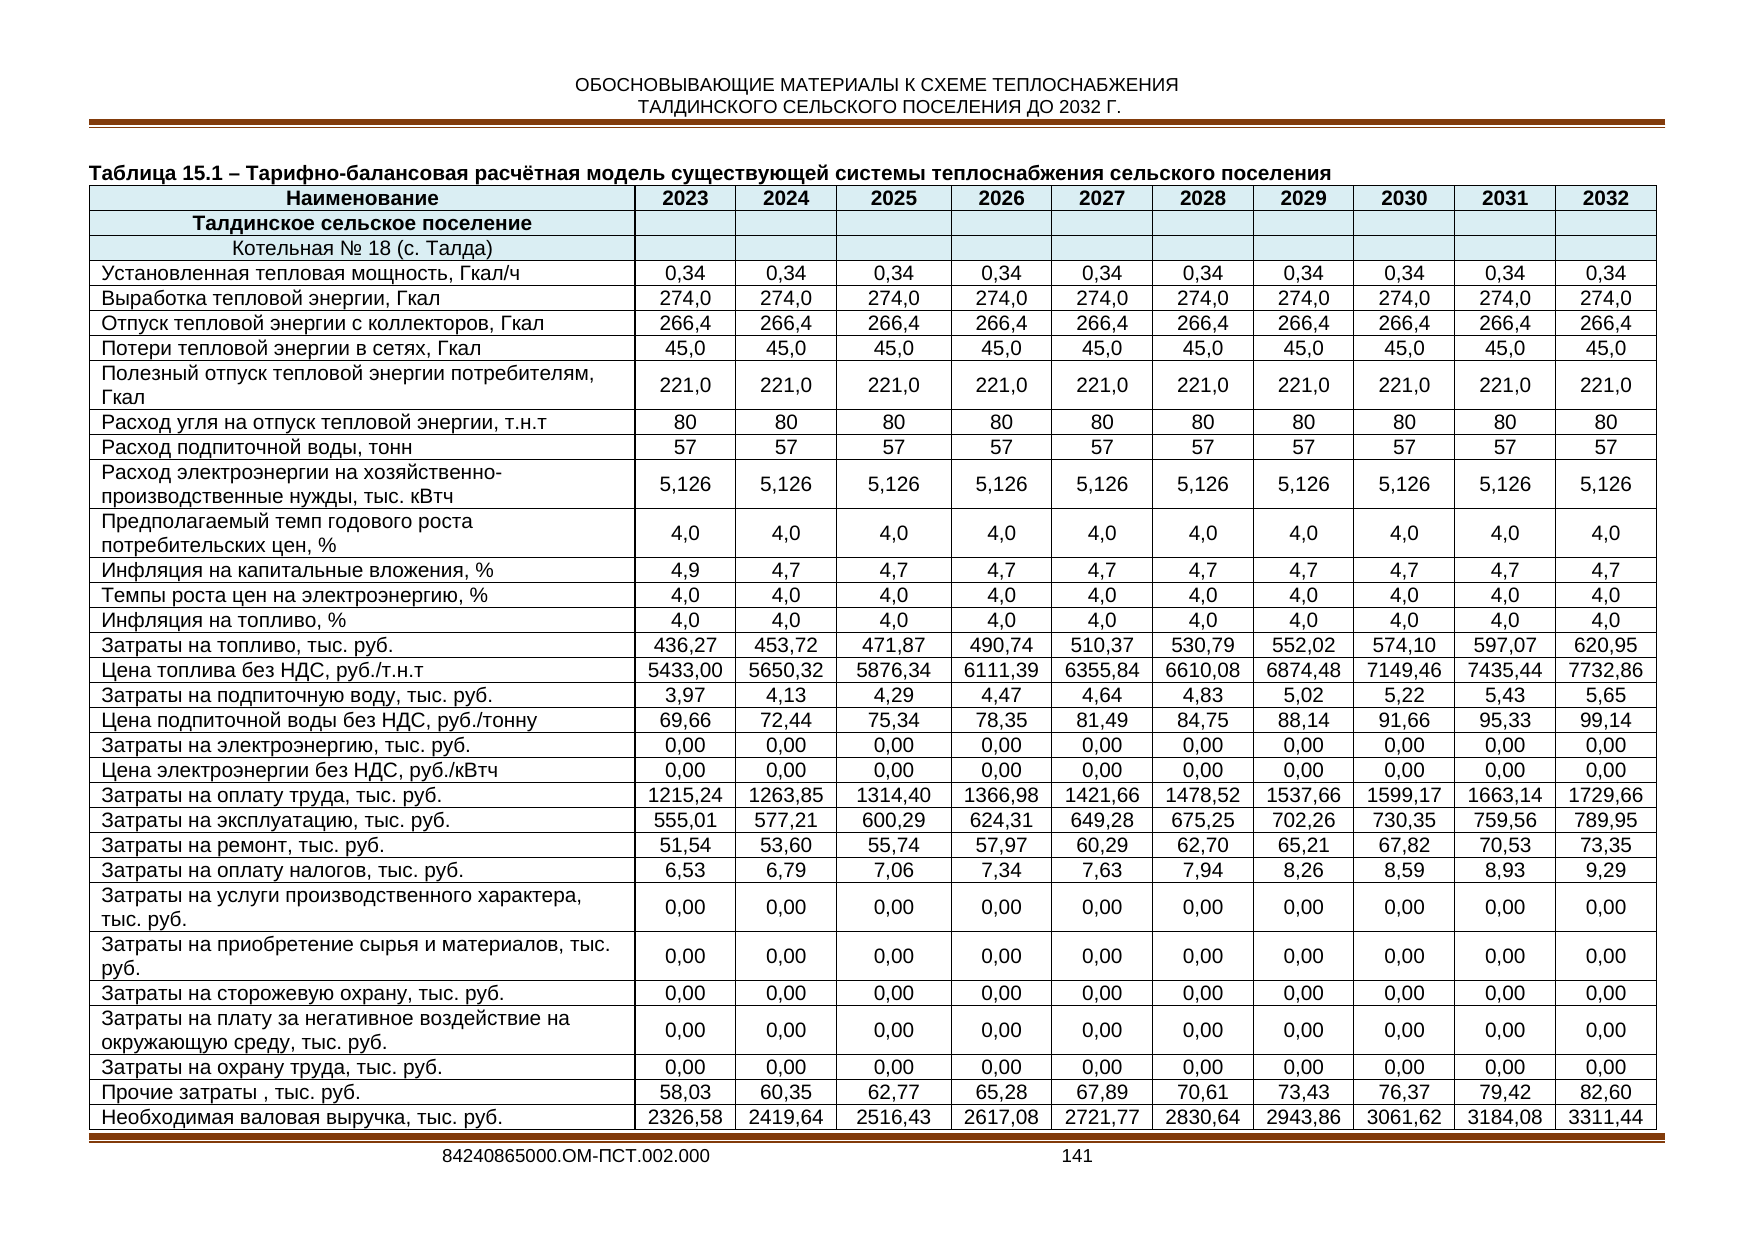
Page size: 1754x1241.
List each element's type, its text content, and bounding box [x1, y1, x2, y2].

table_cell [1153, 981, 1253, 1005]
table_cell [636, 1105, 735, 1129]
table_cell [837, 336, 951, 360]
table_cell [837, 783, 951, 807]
text Таблица 15.1 – Тарифно-балансовая расчётная модель существующей системы теплоснабжения сельского поселения [89, 148, 1665, 185]
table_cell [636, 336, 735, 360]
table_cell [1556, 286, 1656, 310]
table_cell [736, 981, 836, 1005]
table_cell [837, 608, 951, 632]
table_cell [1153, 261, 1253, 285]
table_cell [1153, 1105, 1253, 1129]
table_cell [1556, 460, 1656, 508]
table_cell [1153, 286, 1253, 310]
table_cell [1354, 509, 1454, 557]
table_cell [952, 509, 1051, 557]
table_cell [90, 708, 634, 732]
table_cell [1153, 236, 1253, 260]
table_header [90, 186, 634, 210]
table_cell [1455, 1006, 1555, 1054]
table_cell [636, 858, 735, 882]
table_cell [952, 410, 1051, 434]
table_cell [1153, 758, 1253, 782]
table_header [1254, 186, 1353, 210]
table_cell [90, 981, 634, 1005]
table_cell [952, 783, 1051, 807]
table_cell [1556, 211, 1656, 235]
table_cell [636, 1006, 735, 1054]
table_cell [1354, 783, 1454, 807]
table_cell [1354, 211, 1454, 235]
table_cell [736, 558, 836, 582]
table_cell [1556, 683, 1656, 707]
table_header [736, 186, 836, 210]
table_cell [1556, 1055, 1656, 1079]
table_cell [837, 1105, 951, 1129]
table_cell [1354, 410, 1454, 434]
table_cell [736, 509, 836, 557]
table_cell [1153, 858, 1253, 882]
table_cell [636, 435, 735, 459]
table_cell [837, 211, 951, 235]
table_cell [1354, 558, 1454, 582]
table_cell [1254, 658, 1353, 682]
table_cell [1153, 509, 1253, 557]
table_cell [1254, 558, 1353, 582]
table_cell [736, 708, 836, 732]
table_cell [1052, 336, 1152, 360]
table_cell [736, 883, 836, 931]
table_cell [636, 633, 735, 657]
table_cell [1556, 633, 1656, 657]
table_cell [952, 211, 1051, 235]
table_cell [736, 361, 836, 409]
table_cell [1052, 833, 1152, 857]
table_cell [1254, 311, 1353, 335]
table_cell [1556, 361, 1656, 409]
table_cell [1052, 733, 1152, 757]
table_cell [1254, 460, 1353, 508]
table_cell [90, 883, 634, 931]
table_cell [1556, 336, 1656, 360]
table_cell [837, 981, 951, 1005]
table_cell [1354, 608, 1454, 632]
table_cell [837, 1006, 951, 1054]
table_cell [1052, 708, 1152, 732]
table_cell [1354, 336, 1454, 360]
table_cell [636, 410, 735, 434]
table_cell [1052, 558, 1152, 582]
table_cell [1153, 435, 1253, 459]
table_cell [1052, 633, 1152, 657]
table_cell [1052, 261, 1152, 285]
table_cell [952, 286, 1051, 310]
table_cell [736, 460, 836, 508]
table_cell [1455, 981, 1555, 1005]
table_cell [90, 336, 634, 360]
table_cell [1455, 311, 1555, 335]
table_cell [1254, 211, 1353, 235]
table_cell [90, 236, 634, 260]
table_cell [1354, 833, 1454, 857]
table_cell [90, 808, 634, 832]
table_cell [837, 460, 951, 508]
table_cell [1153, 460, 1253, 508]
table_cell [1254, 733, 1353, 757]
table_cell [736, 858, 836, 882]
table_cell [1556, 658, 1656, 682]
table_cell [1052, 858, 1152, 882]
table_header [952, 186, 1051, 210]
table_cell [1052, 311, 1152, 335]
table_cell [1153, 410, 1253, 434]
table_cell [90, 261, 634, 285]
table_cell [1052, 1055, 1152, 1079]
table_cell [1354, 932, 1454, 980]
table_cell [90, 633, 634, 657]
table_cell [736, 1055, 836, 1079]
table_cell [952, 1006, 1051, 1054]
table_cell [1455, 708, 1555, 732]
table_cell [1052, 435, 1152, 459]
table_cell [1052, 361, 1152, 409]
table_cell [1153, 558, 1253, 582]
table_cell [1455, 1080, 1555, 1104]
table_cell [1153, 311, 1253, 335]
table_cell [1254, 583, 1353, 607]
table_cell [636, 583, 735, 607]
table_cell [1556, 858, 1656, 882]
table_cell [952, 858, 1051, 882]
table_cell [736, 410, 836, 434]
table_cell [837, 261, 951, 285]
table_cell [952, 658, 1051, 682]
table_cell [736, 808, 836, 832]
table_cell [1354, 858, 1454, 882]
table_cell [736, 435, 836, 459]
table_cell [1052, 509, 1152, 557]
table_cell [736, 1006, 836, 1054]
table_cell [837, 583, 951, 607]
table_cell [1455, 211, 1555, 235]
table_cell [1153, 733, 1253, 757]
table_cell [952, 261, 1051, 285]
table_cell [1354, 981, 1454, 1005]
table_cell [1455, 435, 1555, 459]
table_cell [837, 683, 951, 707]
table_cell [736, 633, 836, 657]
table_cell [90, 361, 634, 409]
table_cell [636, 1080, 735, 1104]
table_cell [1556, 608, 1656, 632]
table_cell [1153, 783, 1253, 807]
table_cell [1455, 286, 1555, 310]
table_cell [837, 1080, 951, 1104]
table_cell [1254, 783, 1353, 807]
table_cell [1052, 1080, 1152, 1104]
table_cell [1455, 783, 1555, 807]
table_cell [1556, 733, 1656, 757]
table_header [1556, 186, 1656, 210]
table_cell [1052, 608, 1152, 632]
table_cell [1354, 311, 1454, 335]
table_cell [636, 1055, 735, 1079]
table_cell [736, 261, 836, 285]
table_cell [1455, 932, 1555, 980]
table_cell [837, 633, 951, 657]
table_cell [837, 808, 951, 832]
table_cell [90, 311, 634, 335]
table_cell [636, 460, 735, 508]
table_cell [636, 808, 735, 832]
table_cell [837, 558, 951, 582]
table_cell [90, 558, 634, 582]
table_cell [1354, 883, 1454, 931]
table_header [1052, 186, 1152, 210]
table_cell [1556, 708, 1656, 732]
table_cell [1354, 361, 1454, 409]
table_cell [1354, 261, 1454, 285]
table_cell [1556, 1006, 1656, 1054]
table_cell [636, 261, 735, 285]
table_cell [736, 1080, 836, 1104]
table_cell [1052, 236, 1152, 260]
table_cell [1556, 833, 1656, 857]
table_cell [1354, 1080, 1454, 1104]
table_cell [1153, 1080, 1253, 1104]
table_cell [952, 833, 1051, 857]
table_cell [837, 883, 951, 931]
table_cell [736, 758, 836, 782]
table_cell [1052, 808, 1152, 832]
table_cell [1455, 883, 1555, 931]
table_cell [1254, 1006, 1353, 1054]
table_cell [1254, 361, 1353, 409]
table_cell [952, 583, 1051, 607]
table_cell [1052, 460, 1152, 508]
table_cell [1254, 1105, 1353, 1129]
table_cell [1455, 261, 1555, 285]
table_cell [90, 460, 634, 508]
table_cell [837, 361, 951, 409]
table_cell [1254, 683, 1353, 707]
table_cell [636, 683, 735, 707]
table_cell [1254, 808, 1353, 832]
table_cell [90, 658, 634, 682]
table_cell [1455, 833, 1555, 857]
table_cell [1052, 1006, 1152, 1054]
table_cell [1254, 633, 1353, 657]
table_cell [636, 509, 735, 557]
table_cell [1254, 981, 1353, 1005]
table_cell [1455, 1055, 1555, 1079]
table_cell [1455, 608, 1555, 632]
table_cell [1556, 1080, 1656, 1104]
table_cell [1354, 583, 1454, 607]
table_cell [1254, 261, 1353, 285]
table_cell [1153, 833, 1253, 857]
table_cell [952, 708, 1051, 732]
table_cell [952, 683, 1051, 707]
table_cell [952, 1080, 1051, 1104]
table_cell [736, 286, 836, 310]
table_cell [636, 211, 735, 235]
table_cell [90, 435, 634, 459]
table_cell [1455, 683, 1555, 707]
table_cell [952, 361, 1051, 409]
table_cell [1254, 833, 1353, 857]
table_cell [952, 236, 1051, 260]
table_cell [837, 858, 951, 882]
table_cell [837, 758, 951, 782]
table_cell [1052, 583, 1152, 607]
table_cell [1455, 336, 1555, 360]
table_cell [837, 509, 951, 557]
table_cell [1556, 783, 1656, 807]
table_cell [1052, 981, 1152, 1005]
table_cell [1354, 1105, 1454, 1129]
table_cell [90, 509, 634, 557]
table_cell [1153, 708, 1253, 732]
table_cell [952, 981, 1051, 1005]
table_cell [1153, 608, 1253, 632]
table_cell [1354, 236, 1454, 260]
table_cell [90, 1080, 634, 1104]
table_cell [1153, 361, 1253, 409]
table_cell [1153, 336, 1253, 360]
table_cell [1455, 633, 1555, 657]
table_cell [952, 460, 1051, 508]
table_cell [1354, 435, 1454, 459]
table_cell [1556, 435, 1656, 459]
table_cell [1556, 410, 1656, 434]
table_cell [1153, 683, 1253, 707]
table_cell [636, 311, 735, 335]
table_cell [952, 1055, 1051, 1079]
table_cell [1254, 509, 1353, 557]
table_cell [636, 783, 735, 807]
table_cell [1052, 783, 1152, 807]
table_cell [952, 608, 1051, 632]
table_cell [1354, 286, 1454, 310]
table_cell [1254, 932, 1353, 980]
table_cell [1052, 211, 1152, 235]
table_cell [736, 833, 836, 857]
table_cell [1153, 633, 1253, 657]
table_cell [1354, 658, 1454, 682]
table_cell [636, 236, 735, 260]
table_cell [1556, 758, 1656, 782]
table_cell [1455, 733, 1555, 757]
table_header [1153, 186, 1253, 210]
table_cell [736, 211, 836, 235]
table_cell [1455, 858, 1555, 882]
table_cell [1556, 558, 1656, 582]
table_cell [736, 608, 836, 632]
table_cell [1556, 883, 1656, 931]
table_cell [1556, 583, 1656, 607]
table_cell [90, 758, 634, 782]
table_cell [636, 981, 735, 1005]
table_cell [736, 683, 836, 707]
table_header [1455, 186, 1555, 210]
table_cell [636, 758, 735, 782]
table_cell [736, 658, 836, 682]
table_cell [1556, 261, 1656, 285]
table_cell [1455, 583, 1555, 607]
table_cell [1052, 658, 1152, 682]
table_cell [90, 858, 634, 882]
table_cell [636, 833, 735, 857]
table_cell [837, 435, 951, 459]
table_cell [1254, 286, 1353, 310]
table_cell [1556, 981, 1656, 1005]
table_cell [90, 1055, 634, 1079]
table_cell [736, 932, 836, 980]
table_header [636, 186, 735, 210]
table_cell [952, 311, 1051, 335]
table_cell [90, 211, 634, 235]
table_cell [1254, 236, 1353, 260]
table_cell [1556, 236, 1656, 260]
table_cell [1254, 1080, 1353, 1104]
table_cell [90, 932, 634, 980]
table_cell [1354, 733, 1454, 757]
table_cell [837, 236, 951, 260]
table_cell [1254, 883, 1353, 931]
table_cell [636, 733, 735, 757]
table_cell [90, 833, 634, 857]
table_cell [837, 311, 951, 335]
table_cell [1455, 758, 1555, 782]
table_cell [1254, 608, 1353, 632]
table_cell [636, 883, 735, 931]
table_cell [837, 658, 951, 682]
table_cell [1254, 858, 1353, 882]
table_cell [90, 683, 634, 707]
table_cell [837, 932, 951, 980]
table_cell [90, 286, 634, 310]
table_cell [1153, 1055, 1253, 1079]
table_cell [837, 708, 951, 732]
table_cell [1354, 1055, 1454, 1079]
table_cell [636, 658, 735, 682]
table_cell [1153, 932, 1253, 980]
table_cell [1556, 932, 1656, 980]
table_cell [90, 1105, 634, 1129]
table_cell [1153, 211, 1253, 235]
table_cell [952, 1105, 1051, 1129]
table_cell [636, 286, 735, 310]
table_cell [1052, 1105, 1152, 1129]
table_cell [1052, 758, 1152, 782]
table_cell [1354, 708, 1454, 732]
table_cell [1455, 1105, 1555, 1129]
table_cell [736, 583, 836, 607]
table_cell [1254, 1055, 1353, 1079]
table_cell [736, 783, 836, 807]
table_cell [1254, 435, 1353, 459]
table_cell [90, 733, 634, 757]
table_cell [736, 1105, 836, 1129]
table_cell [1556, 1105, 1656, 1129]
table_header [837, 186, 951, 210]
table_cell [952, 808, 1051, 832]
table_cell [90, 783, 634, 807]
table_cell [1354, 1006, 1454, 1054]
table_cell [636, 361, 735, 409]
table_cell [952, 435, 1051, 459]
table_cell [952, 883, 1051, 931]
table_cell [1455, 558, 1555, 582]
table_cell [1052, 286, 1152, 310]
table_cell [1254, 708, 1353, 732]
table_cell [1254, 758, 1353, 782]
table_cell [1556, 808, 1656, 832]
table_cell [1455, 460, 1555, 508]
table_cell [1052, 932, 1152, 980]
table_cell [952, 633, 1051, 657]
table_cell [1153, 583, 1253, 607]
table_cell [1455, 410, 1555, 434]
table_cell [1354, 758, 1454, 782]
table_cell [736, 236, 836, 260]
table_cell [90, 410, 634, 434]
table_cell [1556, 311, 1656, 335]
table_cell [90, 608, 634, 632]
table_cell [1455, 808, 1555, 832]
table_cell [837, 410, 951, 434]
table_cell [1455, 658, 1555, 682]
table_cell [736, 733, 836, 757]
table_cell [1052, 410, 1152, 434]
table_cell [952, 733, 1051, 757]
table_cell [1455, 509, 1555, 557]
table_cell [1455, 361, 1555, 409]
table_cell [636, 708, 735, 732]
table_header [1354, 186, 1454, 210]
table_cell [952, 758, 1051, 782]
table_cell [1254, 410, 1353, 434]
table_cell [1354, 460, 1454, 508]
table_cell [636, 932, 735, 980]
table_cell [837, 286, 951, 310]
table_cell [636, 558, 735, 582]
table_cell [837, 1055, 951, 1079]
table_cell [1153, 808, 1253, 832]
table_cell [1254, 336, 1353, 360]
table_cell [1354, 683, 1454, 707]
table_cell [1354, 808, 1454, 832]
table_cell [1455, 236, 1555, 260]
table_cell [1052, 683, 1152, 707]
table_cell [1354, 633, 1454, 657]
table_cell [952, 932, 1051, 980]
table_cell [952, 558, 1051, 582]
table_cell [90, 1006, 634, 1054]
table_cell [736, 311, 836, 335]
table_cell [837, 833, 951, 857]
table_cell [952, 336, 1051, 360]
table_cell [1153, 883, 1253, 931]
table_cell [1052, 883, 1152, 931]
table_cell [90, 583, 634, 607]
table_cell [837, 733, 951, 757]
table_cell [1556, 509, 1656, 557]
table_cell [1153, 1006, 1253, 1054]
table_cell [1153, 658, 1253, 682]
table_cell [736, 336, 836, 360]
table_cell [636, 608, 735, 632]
